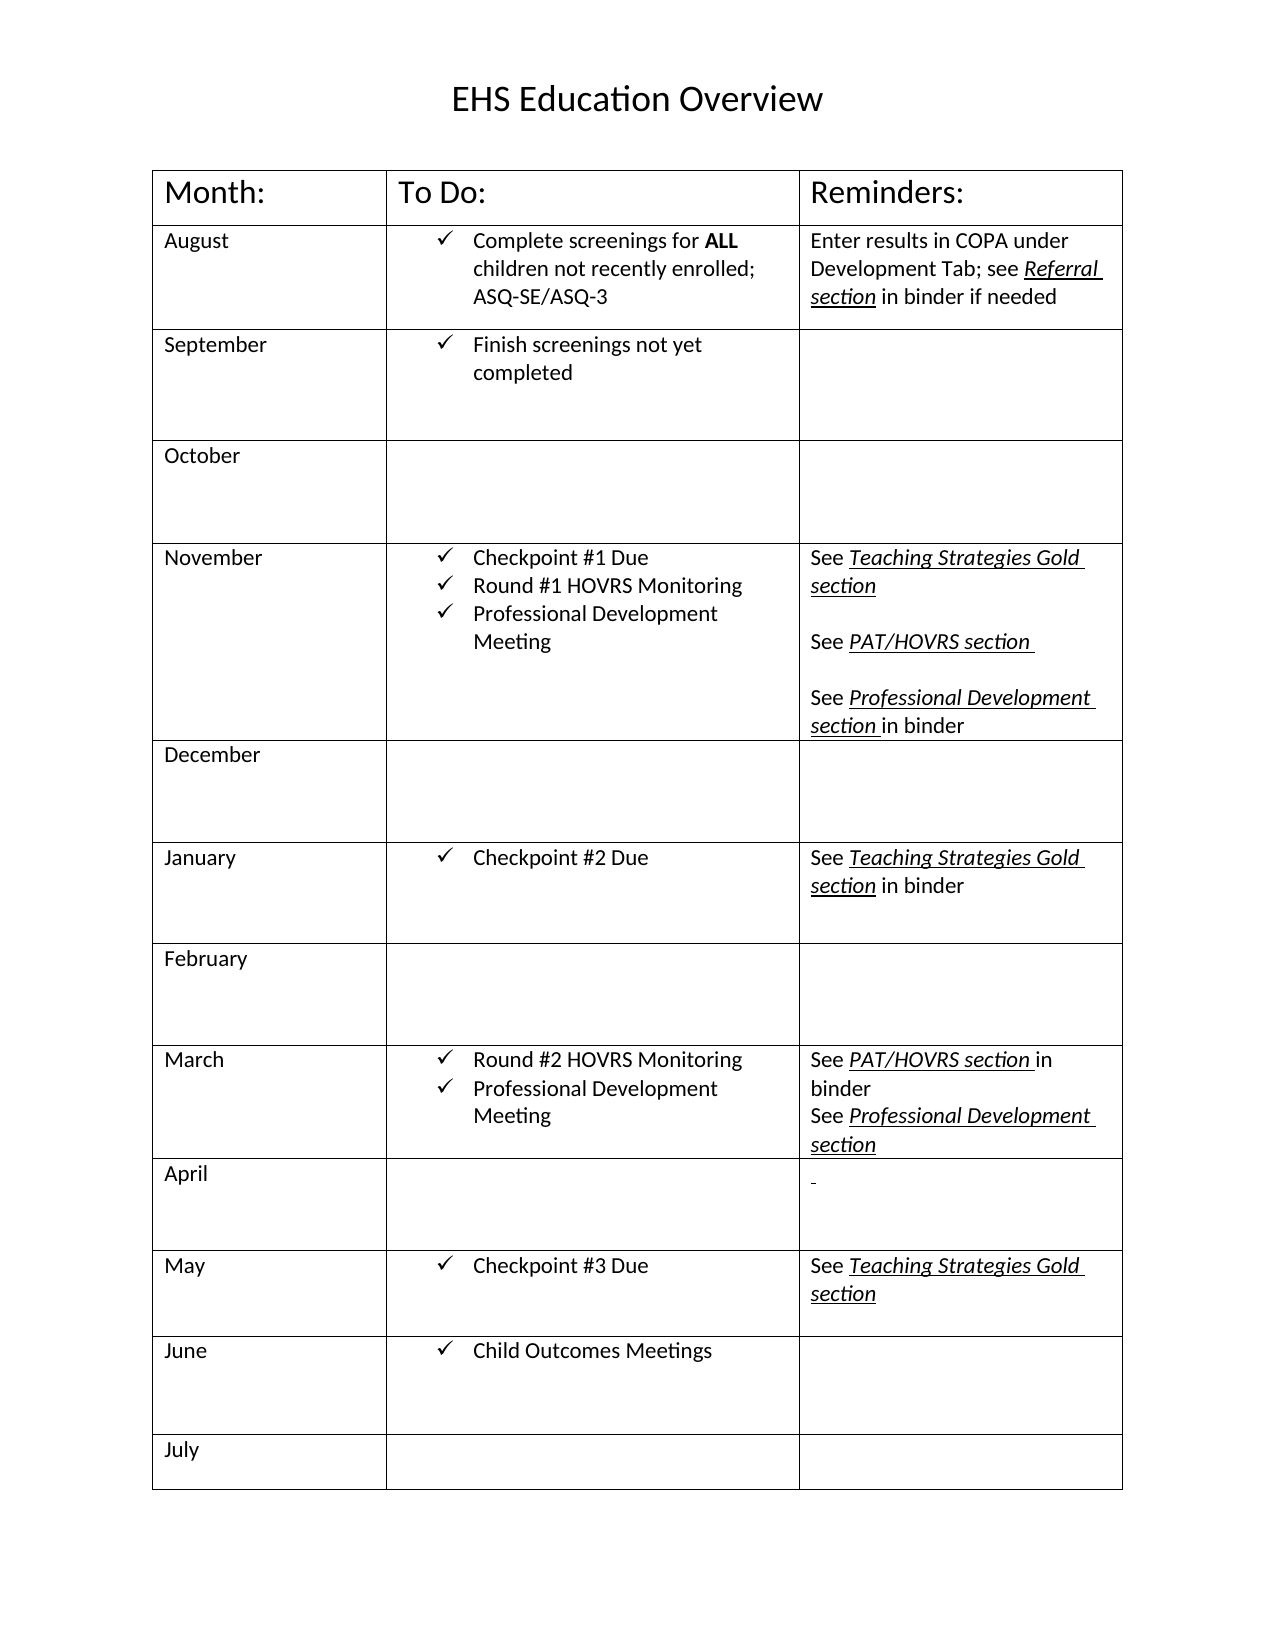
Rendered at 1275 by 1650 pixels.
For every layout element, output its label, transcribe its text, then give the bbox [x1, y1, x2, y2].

table_cell [800, 441, 1122, 542]
table_cell Checkpoint #2 Due [387, 843, 799, 943]
table_cell [800, 1159, 1122, 1250]
table_cell [800, 741, 1122, 842]
table_cell [387, 944, 799, 1044]
table_cell Round #2 HOVRS Monitoring Professional Development Meeting [387, 1046, 799, 1158]
table_cell Checkpoint #1 Due Round #1 HOVRS Monitoring Professional Development Meeting [387, 544, 799, 739]
table_cell September [153, 330, 386, 440]
table_cell [800, 944, 1122, 1044]
table_cell See Teaching Strategies Gold section in binder [800, 843, 1122, 943]
table_cell [800, 1337, 1122, 1434]
table_cell [800, 1435, 1122, 1489]
table_cell [387, 1159, 799, 1250]
table_cell June [153, 1337, 386, 1434]
table_cell Complete screenings for ALL children not recently enrolled; ASQ-SE/ASQ-3 [387, 226, 799, 329]
table_cell Checkpoint #3 Due [387, 1251, 799, 1336]
table_cell November [153, 544, 386, 739]
table_cell July [153, 1435, 386, 1489]
table_cell October [153, 441, 386, 542]
table_cell May [153, 1251, 386, 1336]
table_cell Enter results in COPA under Development Tab; see Referral section in binder if needed [800, 226, 1122, 329]
table_cell February [153, 944, 386, 1044]
table_cell See PAT/HOVRS section in binder See Professional Development section [800, 1046, 1122, 1158]
table_cell See Teaching Strategies Gold section [800, 1251, 1122, 1336]
table_header Month: [153, 171, 386, 225]
table_cell Finish screenings not yet completed [387, 330, 799, 440]
table_header To Do: [387, 171, 799, 225]
table_cell [387, 441, 799, 542]
table_cell [387, 741, 799, 842]
table_cell March [153, 1046, 386, 1158]
table_cell Child Outcomes Meetings [387, 1337, 799, 1434]
table_header Reminders: [800, 171, 1122, 225]
table_cell See Teaching Strategies Gold section See PAT/HOVRS section See Professional Development section in binder [800, 544, 1122, 739]
table_cell August [153, 226, 386, 329]
table_cell [800, 330, 1122, 440]
table_cell April [153, 1159, 386, 1250]
table_cell December [153, 741, 386, 842]
table_cell [387, 1435, 799, 1489]
table_cell January [153, 843, 386, 943]
